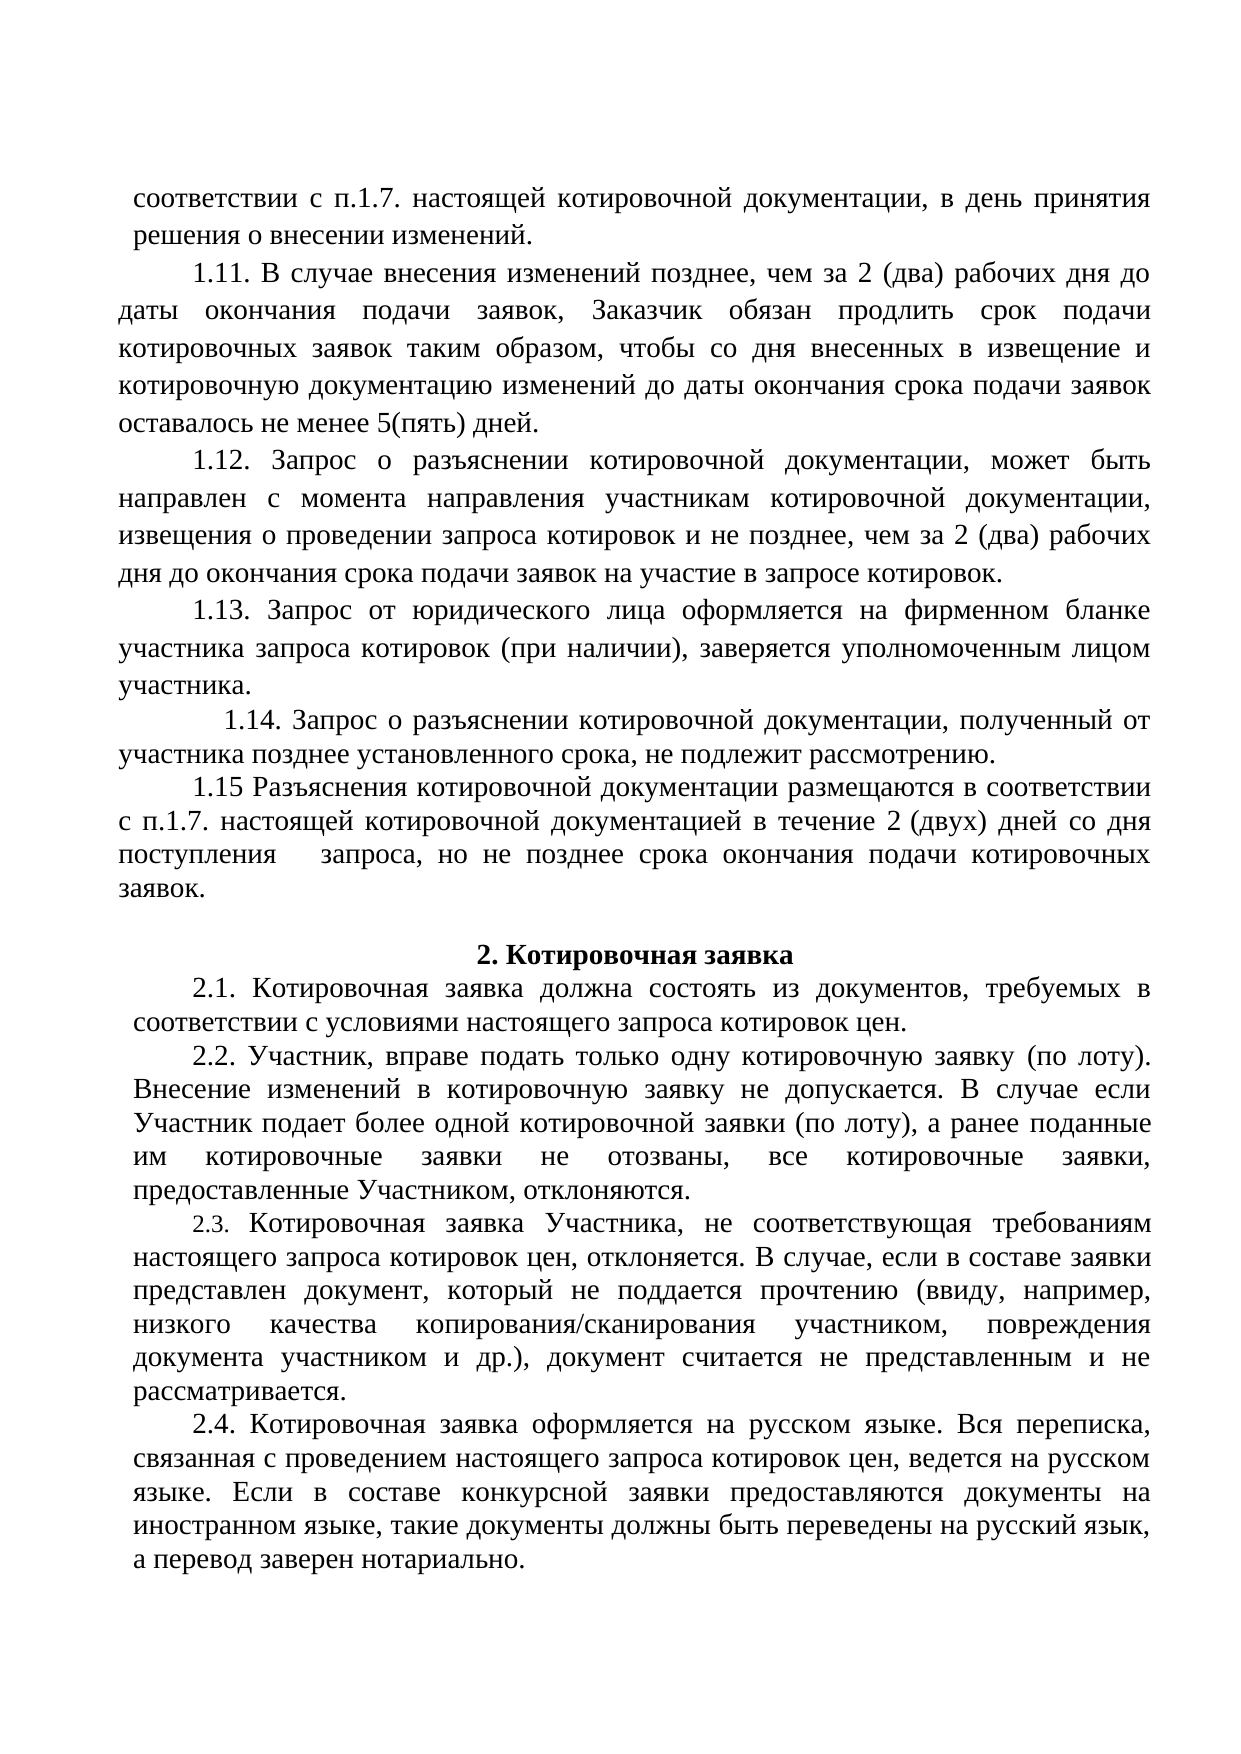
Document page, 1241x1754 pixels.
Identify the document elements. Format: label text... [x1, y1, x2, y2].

list 1.14. Запрос о разъяснении котировочной документации, полученный от участника позднее установленного срока, не подлежит рассмотрению. [118, 702, 1152, 769]
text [133, 177, 1152, 252]
text 2.3. Котировочная заявка Участника, не соответствующая требованиям настоящего запроса котировок цен, отклоняется. В случае, если в составе заявки представлен документ, который не поддается прочтению (ввиду, например, низкого качества копирования/сканирования участником, повреждения документа участником и др.), документ считается не представленным и не рассматривается. [133, 1205, 1152, 1407]
text 2.1. Котировочная заявка должна состоять из документов, требуемых в соответствии с условиями настоящего запроса котировок цен. [133, 971, 1152, 1038]
list 1.15 Разъяснения котировочной документации размещаются в соответствии с п.1.7. настоящей котировочной документацией в течение 2 (двух) дней со дня поступления запроса, но не позднее срока окончания подачи котировочных заявок. [118, 769, 1152, 903]
text 1.13. Запрос от юридического лица оформляется на фирменном бланке участника запроса котировок (при наличии), заверяется уполномоченным лицом участника. [118, 590, 1152, 702]
text 2.4. Котировочная заявка оформляется на русском языке. Вся переписка, связанная с проведением настоящего запроса котировок цен, ведется на русском языке. Если в составе конкурсной заявки предоставляются документы на иностранном языке, такие документы должны быть переведены на русский язык, а перевод заверен нотариально. [133, 1407, 1152, 1574]
text 2. Котировочная заявка [133, 937, 1152, 971]
text 1.11. В случае внесения изменений позднее, чем за 2 (два) рабочих дня до даты окончания подачи заявок, Заказчик обязан продлить срок подачи котировочных заявок таким образом, чтобы со дня внесенных в извещение и котировочную документацию изменений до даты окончания срока подачи заявок оставалось не менее 5(пять) дней. [118, 252, 1152, 440]
text 2.2. Участник, вправе подать только одну котировочную заявку (по лоту). Внесение изменений в котировочную заявку не допускается. В случае если Участник подает более одной котировочной заявки (по лоту), а ранее поданные им котировочные заявки не отозваны, все котировочные заявки, предоставленные Участником, отклоняются. [133, 1038, 1152, 1205]
text 1.12. Запрос о разъяснении котировочной документации, может быть направлен с момента направления участникам котировочной документации, извещения о проведении запроса котировок и не позднее, чем за 2 (два) рабочих дня до окончания срока подачи заявок на участие в запросе котировок. [118, 440, 1152, 590]
